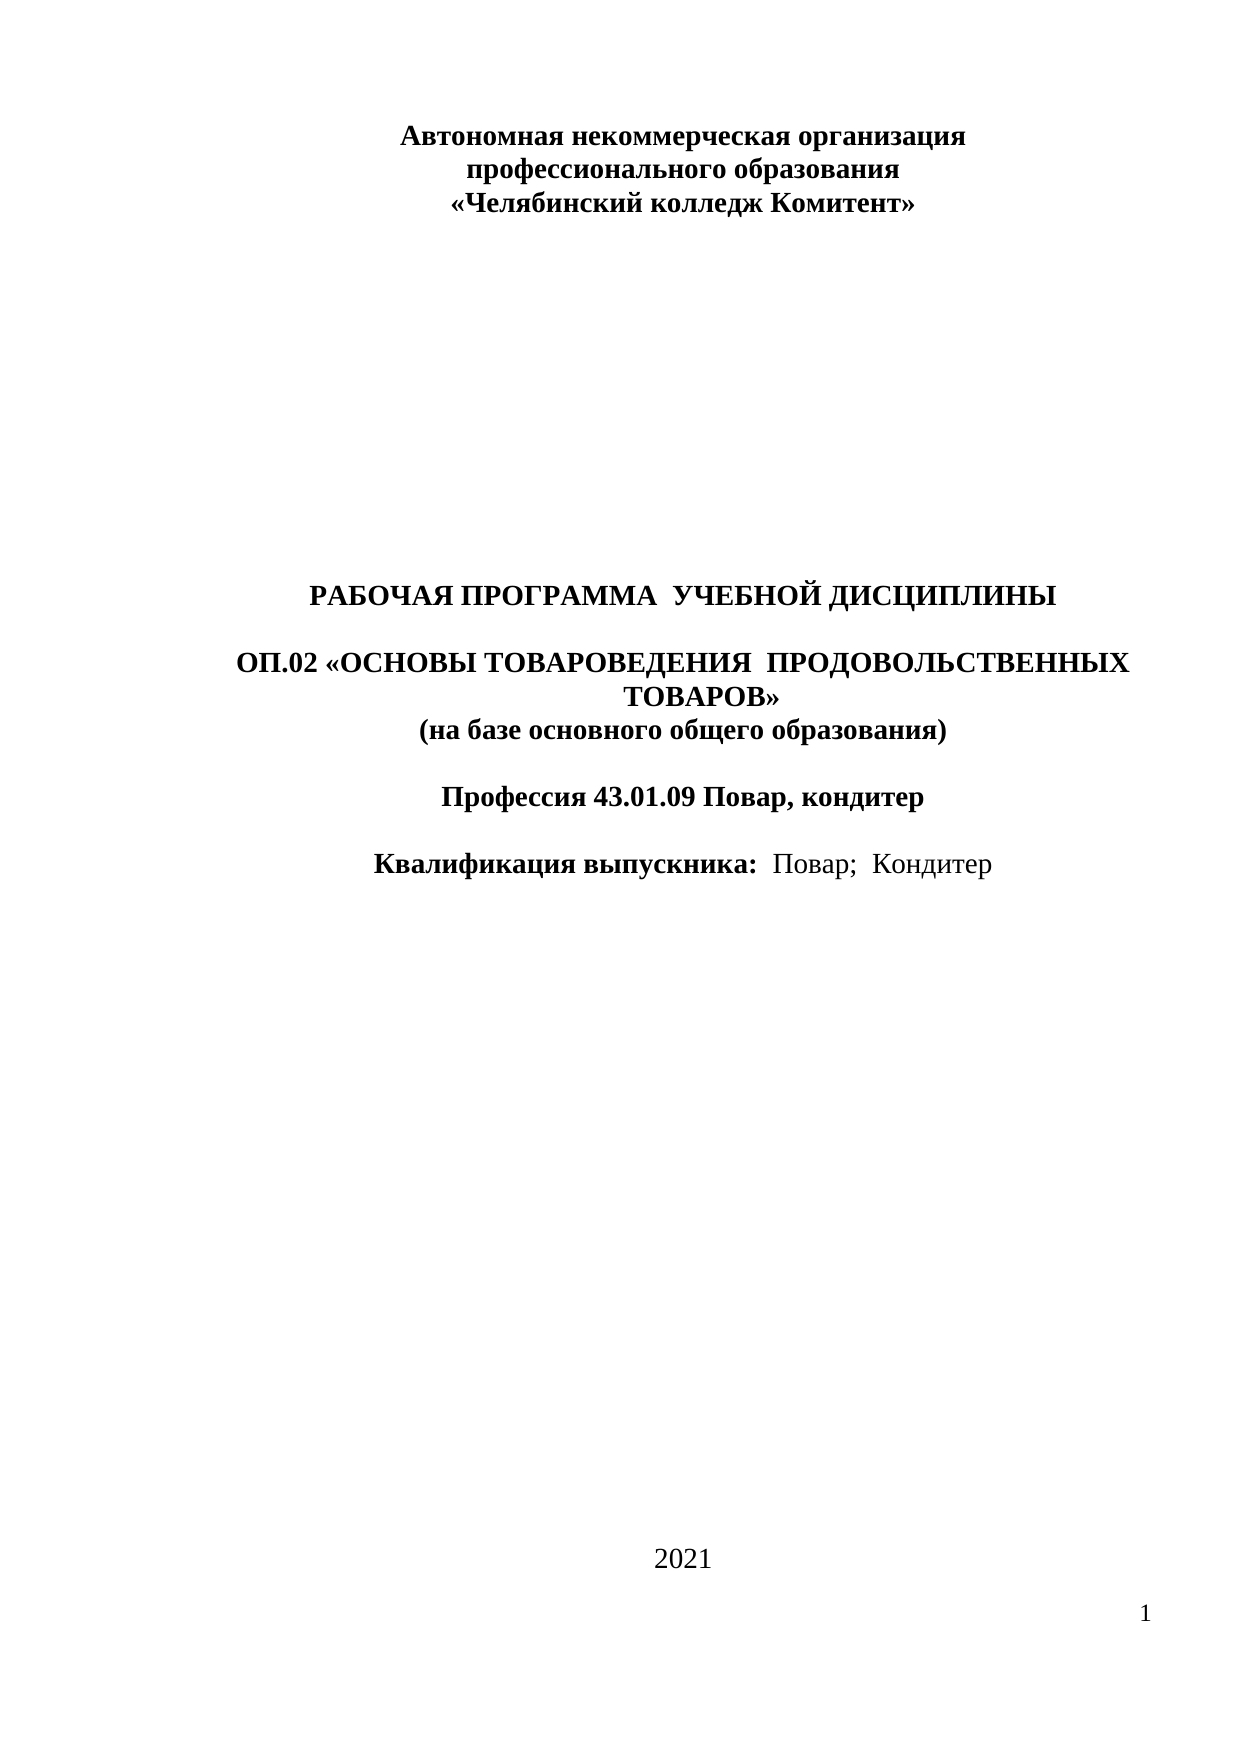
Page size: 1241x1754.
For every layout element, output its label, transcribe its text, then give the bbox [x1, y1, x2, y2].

text Автономная некоммерческая организация [214, 118, 1152, 152]
text Профессия 43.01.09 Повар, кондитер [214, 779, 1152, 813]
text Квалификация выпускника: Повар; Кондитер [214, 846, 1152, 880]
text «Челябинский колледж Комитент» [214, 185, 1152, 219]
text ОП.02 «Основы товароведения продовольственных товаров» [214, 645, 1152, 712]
text РАБОЧАЯ ПРОГРАММА УЧЕБНОЙ ДИСЦИПЛИНЫ [214, 578, 1152, 612]
text профессионального образования [214, 152, 1152, 185]
text (на базе основного общего образования) [214, 712, 1152, 746]
text 2021 [214, 1541, 1152, 1575]
